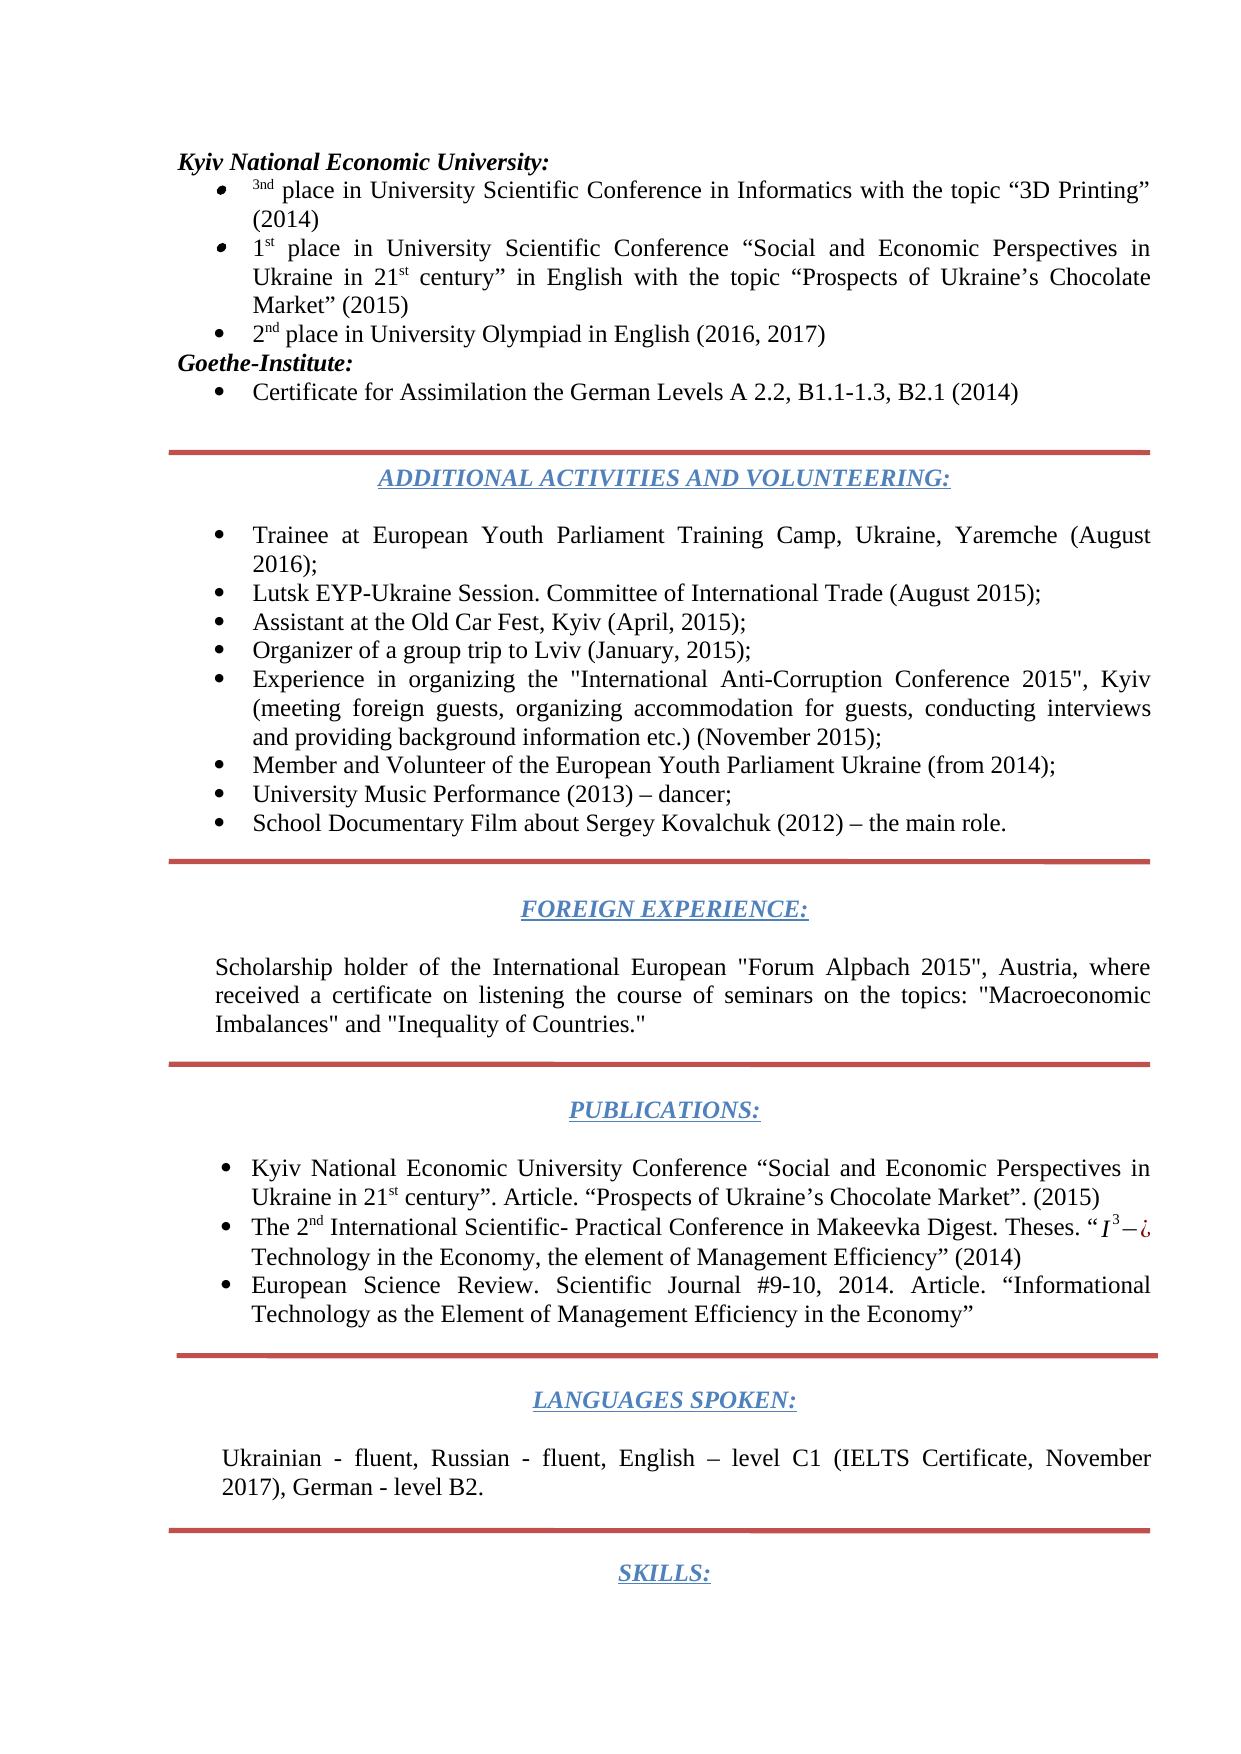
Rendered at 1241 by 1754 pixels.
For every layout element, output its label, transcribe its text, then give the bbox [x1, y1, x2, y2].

text Ukrainian - fluent, Russian - fluent, English – level C1 (IELTS Certificate, November 2017), German - level B2. [222, 1443, 1152, 1501]
list 3nd place in University Scientific Conference in Informatics with the topic “3D Printing” (2014) [215, 176, 1152, 233]
list Trainee at European Youth Parliament Training Camp, Ukraine, Yaremche (August 2016); [215, 521, 1152, 578]
text PUBLICATIONS: [177, 1096, 1152, 1124]
list School Documentary Film about Sergey Kovalchuk (2012) – the main role. [215, 808, 1152, 837]
text Goethe-Institute: [177, 348, 1152, 377]
text ADDITIONAL ACTIVITIES AND VOLUNTEERING: [177, 463, 1152, 492]
text Scholarship holder of the International European "Forum Alpbach 2015", Austria, where received a certificate on listening the course of seminars on the topics: "Macroeconomic Imbalances" and "Inequality of Countries." [215, 952, 1152, 1038]
list 1st place in University Scientific Conference “Social and Economic Perspectives in Ukraine in 21st century” in English with the topic “Prospects of Ukraine’s Chocolate Market” (2015) [215, 233, 1152, 319]
list University Music Performance (2013) – dancer; [215, 779, 1152, 808]
text Kyiv National Economic University: [177, 147, 1152, 176]
text FOREIGN EXPERIENCE: [177, 894, 1152, 923]
list 2nd place in University Olympiad in English (2016, 2017) [215, 319, 1152, 348]
list Assistant at the Old Car Fest, Kyiv (April, 2015); [215, 607, 1152, 636]
list Organizer of a group trip to Lviv (January, 2015); [215, 636, 1152, 664]
list Lutsk EYP-Ukraine Session. Committee of International Trade (August 2015); [215, 578, 1152, 607]
list Certificate for Assimilation the German Levels A 2.2, B1.1-1.3, B2.1 (2014) [215, 377, 1152, 406]
list The 2nd International Scientific- Practical Conference in Makeevka Digest. Theses. “Technology in the Economy, the element of Management Efficiency” (2014) [222, 1211, 1152, 1271]
list Experience in organizing the "International Anti-Corruption Conference 2015", Kyiv (meeting foreign guests, organizing accommodation for guests, conducting interviews and providing background information etc.) (November 2015); [215, 664, 1152, 751]
text LANGUAGES SPOKEN: [177, 1386, 1152, 1414]
list Member and Volunteer of the European Youth Parliament Ukraine (from 2014); [215, 751, 1152, 779]
list Kyiv National Economic University Conference “Social and Economic Perspectives in Ukraine in 21st century”. Article. “Prospects of Ukraine’s Chocolate Market”. (2015) [222, 1153, 1152, 1211]
list SKILLS: [177, 1558, 1152, 1587]
list European Science Review. Scientific Journal #9-10, 2014. Article. “Informational Technology as the Element of Management Efficiency in the Economy” [222, 1271, 1152, 1328]
